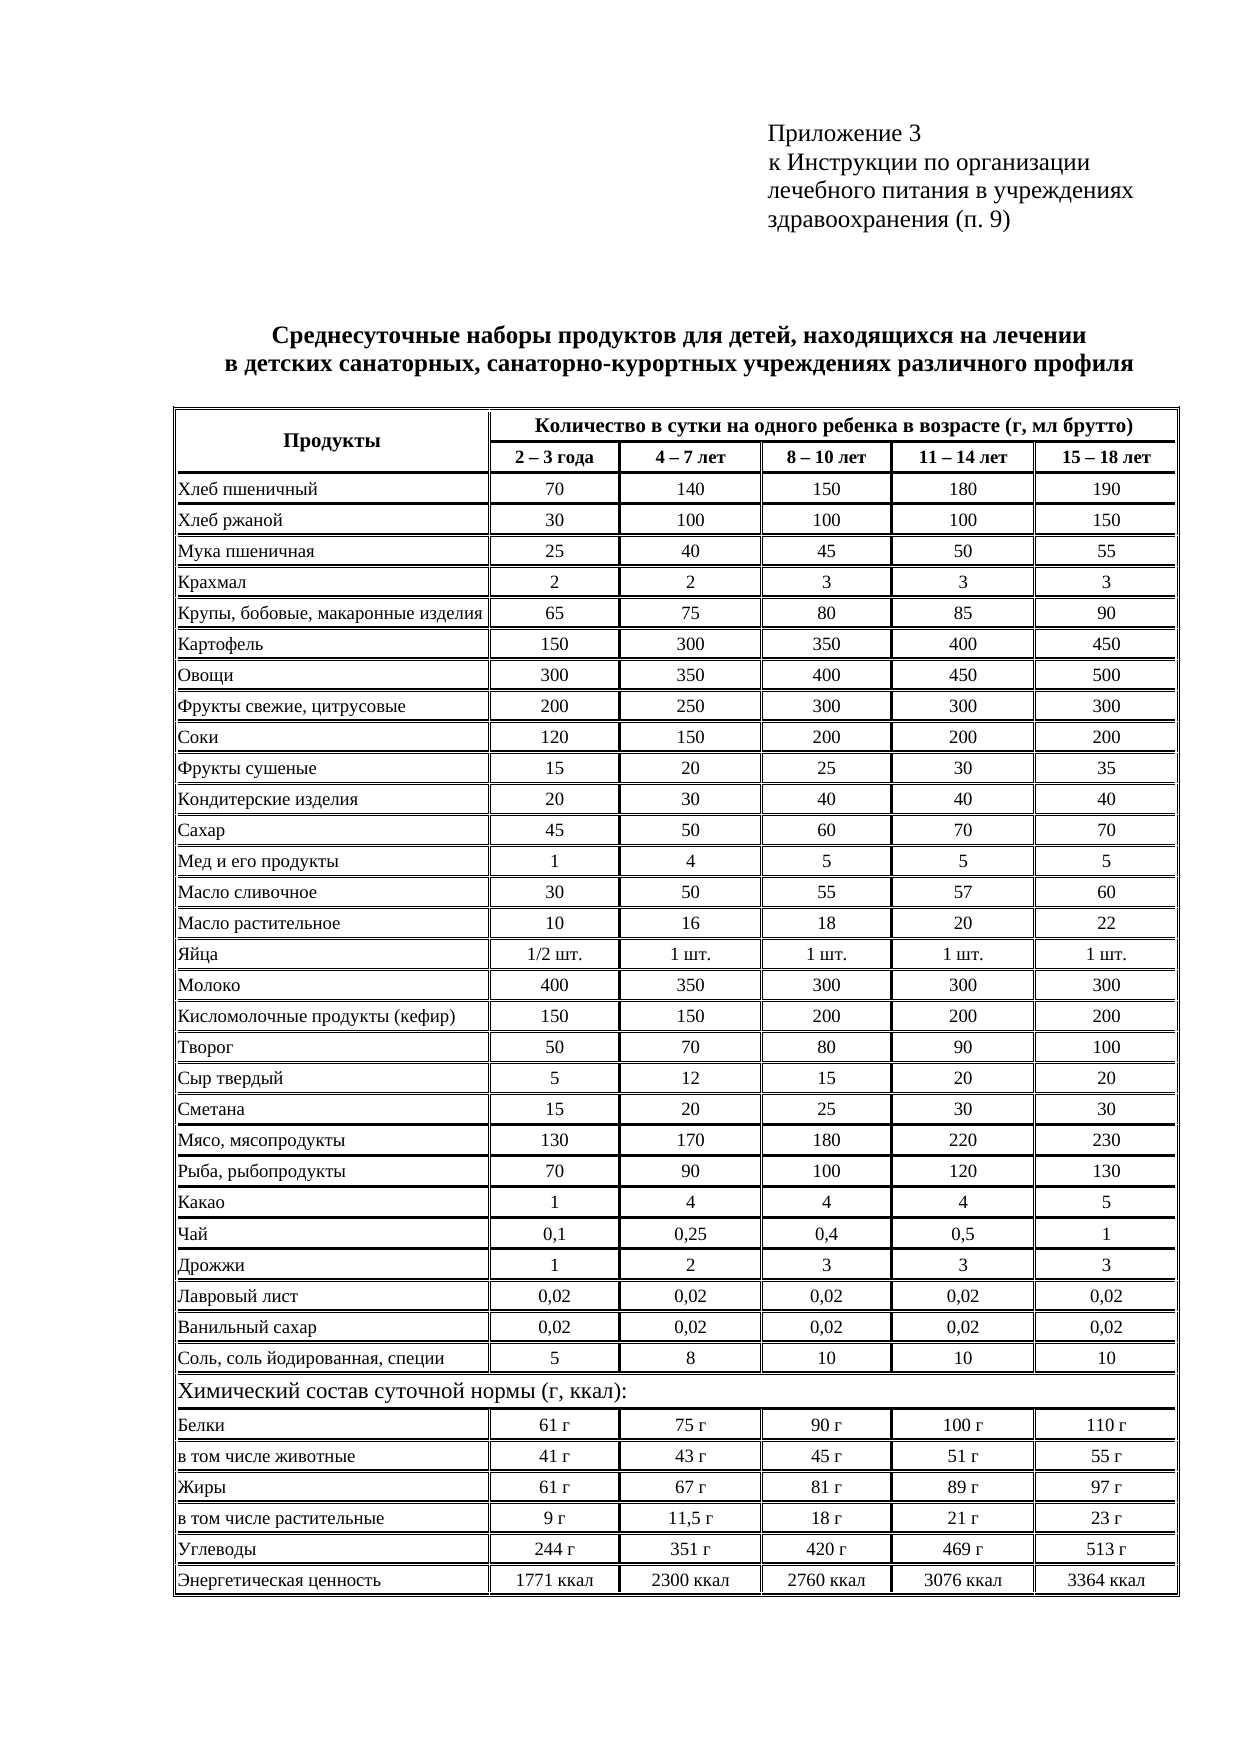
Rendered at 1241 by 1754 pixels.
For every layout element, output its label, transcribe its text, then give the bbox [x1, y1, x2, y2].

table_cell Какао [176, 1185, 488, 1216]
table_cell 50 [491, 1033, 618, 1061]
table_cell [893, 1473, 1033, 1500]
table_cell 0,02 [893, 1282, 1033, 1309]
table_cell 0,02 [491, 1313, 618, 1340]
table_cell Сметана [174, 1092, 490, 1123]
table_cell 180 [893, 474, 1033, 502]
table_cell 5 [491, 1064, 618, 1092]
table_cell 60 [1036, 875, 1177, 906]
table_cell 140 [621, 474, 760, 502]
table_cell 120 [893, 1157, 1033, 1185]
table_cell 70 [491, 474, 618, 502]
table_cell 180 [763, 1126, 890, 1154]
table_cell Творог [174, 1030, 490, 1061]
table_cell Чай [176, 1216, 488, 1247]
table_cell 3 [893, 568, 1033, 595]
table_cell 1/2 шт. [491, 940, 618, 968]
table_cell 1 шт. [893, 940, 1033, 968]
table_cell 50 [893, 537, 1033, 564]
table_cell 5 [1036, 844, 1177, 874]
table_cell Дрожжи [176, 1247, 488, 1278]
table_cell [621, 1535, 760, 1562]
table_cell 100 [763, 505, 890, 533]
text к Инструкции по организации лечебного питания в учреждениях здравоохранения (п. 9) [767, 147, 1181, 233]
table_cell [1036, 1438, 1177, 1469]
table_cell 3 [763, 568, 890, 595]
table_cell 35 [1036, 750, 1177, 781]
table_cell [1036, 1407, 1177, 1438]
table_cell 15 – 18 лет [1036, 440, 1177, 471]
table_cell 0,02 [893, 1313, 1033, 1340]
table_cell Соки [176, 719, 488, 750]
table_cell 300 [621, 630, 760, 657]
table_cell 100 [763, 1157, 890, 1185]
table_cell 500 [1036, 657, 1177, 688]
table_cell 5 [763, 847, 890, 874]
text Среднесуточные наборы продуктов для детей, находящихся на лечении в детских санаторных, санаторно-курортных учреждениях различного профиля [177, 320, 1181, 377]
table_cell 200 [763, 723, 890, 750]
table_cell [621, 1473, 760, 1500]
table_cell Мед и его продукты [176, 844, 488, 874]
table_cell 18 [763, 909, 890, 937]
table_cell 350 [621, 971, 760, 999]
table_cell 20 [621, 754, 760, 781]
table_cell 12 [621, 1064, 760, 1092]
table_cell 0,02 [491, 1282, 618, 1309]
table_cell Овощи [176, 657, 488, 688]
table_cell 130 [491, 1126, 618, 1154]
table_cell 100 [621, 505, 760, 533]
table_cell [763, 1535, 890, 1562]
table_cell 200 [893, 723, 1033, 750]
table_cell [491, 1504, 618, 1531]
table_cell [621, 1410, 760, 1438]
table_cell 40 [1036, 781, 1177, 812]
table_cell 4 [893, 1188, 1033, 1216]
table_cell 120 [491, 723, 618, 750]
table_cell 10 [893, 1344, 1033, 1371]
table_cell 0,02 [621, 1282, 760, 1309]
table_cell [621, 1504, 760, 1531]
table_cell 20 [491, 785, 618, 812]
table_cell 2 [621, 568, 760, 595]
table_cell 4 [621, 847, 760, 874]
table_cell 5 [1036, 1185, 1177, 1216]
table_cell 3 [763, 1250, 890, 1278]
table_cell 1 [1036, 1216, 1177, 1247]
table_cell [893, 1535, 1033, 1562]
table_cell 0,4 [763, 1219, 890, 1247]
table_cell 65 [491, 599, 618, 626]
table_cell 200 [1035, 999, 1178, 1030]
table_cell [621, 1442, 760, 1469]
table_cell Рыба, рыбопродукты [176, 1154, 488, 1185]
table_cell 1 [491, 1188, 618, 1216]
table_cell 2 [621, 1250, 760, 1278]
table_cell 85 [893, 599, 1033, 626]
table_cell 50 [621, 816, 760, 843]
table_cell 1771 ккал [490, 1566, 619, 1593]
table_cell 1 шт. [763, 940, 890, 968]
table_cell [893, 1442, 1033, 1469]
table_cell Сыр твердый [174, 1061, 490, 1092]
table_cell [491, 1535, 618, 1562]
table_cell 70 [491, 1157, 618, 1185]
table_cell 300 [1035, 968, 1178, 999]
table_cell Молоко [174, 968, 490, 999]
table_cell 25 [491, 537, 618, 564]
table_cell Картофель [176, 626, 488, 657]
table_cell 3 [1036, 1247, 1177, 1278]
table_cell 55 [1036, 533, 1177, 564]
table_cell 1 шт. [1035, 937, 1178, 968]
table_cell 5 [893, 847, 1033, 874]
table_cell 57 [893, 878, 1033, 906]
table_cell 30 [893, 754, 1033, 781]
table_header Продукты [176, 410, 490, 471]
table_cell 15 [491, 754, 618, 781]
table_cell 40 [893, 785, 1033, 812]
table_cell 300 [491, 661, 618, 688]
table_cell [491, 1410, 618, 1438]
table_cell [763, 1504, 890, 1531]
table_cell [763, 1442, 890, 1469]
table_cell Яйца [174, 937, 490, 968]
table_cell 15 [763, 1064, 890, 1092]
table_cell 250 [621, 692, 760, 719]
table_cell 4 – 7 лет [621, 443, 760, 471]
table_cell 450 [893, 661, 1033, 688]
table_cell 0,25 [621, 1219, 760, 1247]
table_cell 200 [893, 1002, 1033, 1030]
table_cell 1 [491, 1250, 618, 1278]
table_cell 300 [893, 692, 1033, 719]
table_cell 190 [1036, 471, 1177, 502]
table_cell 20 [893, 1064, 1033, 1092]
table_cell Кондитерские изделия [176, 781, 488, 812]
table_cell 5 [491, 1344, 618, 1371]
table_cell Крахмал [176, 564, 488, 595]
table_cell Мука пшеничная [176, 533, 488, 564]
text Приложение 3 [693, 118, 1181, 147]
table_cell Масло сливочное [176, 875, 488, 906]
table_cell 0,1 [491, 1219, 618, 1247]
table_cell Фрукты сушеные [176, 750, 488, 781]
table_cell Белки [176, 1407, 488, 1438]
table_cell 2 – 3 года [491, 443, 618, 471]
table_cell 30 [1035, 1092, 1178, 1123]
table_cell 2 [491, 568, 618, 595]
table_cell 400 [763, 661, 890, 688]
table_cell 3364 ккал [1035, 1562, 1177, 1593]
table_cell 230 [1036, 1123, 1178, 1154]
table_cell 400 [491, 971, 618, 999]
table_cell 200 [491, 692, 618, 719]
table_cell 130 [1036, 1154, 1177, 1185]
table_cell 20 [621, 1095, 760, 1123]
table_cell Энергетическая ценность [176, 1562, 490, 1593]
table_cell 300 [893, 971, 1033, 999]
table_cell 0,02 [1036, 1309, 1177, 1340]
table_cell 200 [763, 1002, 890, 1030]
table_cell 3 [1036, 564, 1177, 595]
table_cell Жиры [176, 1469, 488, 1500]
table_cell 30 [491, 878, 618, 906]
table_cell 1 [491, 847, 618, 874]
table_cell Мясо, мясопродукты [174, 1123, 488, 1154]
table_cell Химический состав суточной нормы (г, ккал): [176, 1371, 1177, 1407]
table_cell 2760 ккал [762, 1566, 891, 1593]
table_cell 45 [491, 816, 618, 843]
table_cell 220 [893, 1126, 1033, 1154]
table_cell Соль, соль йодированная, специи [176, 1340, 488, 1371]
table_cell 300 [1036, 688, 1177, 719]
table_cell Хлеб ржаной [176, 502, 488, 533]
table_cell 0,5 [893, 1219, 1033, 1247]
table_cell [491, 1442, 618, 1469]
table_cell 150 [621, 723, 760, 750]
table_cell Кисломолочные продукты (кефир) [174, 999, 490, 1030]
table_cell 150 [621, 1002, 760, 1030]
table_cell 16 [621, 909, 760, 937]
table_cell [893, 1410, 1033, 1438]
table_cell 200 [1036, 719, 1177, 750]
table_cell 0,02 [763, 1313, 890, 1340]
table_cell 60 [763, 816, 890, 843]
table_cell 300 [763, 971, 890, 999]
table_cell Углеводы [176, 1531, 488, 1562]
table_cell 50 [621, 878, 760, 906]
table_cell 3076 ккал [891, 1566, 1034, 1593]
table_cell 3 [893, 1250, 1033, 1278]
table_cell 15 [491, 1095, 618, 1123]
table_cell 30 [491, 505, 618, 533]
table_cell 450 [1036, 626, 1177, 657]
table_cell 25 [763, 1095, 890, 1123]
table_cell 80 [763, 599, 890, 626]
table_cell 30 [893, 1095, 1033, 1123]
table_cell 150 [491, 1002, 618, 1030]
table_cell 75 [621, 599, 760, 626]
table_cell 350 [763, 630, 890, 657]
table_cell 20 [893, 909, 1033, 937]
table_cell 70 [1036, 813, 1177, 843]
table_cell 150 [491, 630, 618, 657]
table_cell в том числе растительные [176, 1500, 488, 1531]
table_cell 0,02 [1036, 1278, 1177, 1309]
table_cell Лавровый лист [176, 1278, 488, 1309]
table_cell 8 [621, 1344, 760, 1371]
table_cell 300 [763, 692, 890, 719]
table_cell 45 [763, 537, 890, 564]
table_cell 70 [621, 1033, 760, 1061]
table_cell 150 [763, 474, 890, 502]
table_cell 20 [1035, 1061, 1178, 1092]
table_cell 2300 ккал [619, 1566, 762, 1593]
table_cell 0,02 [621, 1313, 760, 1340]
table_cell Крупы, бобовые, макаронные изделия [176, 595, 488, 626]
table_cell 11 – 14 лет [893, 443, 1033, 471]
table_cell [491, 1473, 618, 1500]
table_cell Сахар [176, 813, 488, 843]
table_cell 10 [491, 909, 618, 937]
table_cell 4 [763, 1188, 890, 1216]
table_cell Фрукты свежие, цитрусовые [176, 688, 488, 719]
table_cell 70 [893, 816, 1033, 843]
table_cell [1036, 1500, 1177, 1531]
table_cell [763, 1410, 890, 1438]
table_cell 55 [763, 878, 890, 906]
table_cell 350 [621, 661, 760, 688]
table_header Количество в сутки на одного ребенка в возрасте (г, мл брутто) [490, 410, 1177, 440]
table_cell [763, 1473, 890, 1500]
table_cell [1036, 1531, 1177, 1562]
table_cell 40 [621, 537, 760, 564]
table_cell 100 [1035, 1030, 1178, 1061]
table_cell 90 [621, 1157, 760, 1185]
table_cell 100 [893, 505, 1033, 533]
table_cell 80 [763, 1033, 890, 1061]
table_cell 40 [763, 785, 890, 812]
table_cell 4 [621, 1188, 760, 1216]
table_cell 400 [893, 630, 1033, 657]
table_cell Хлеб пшеничный [176, 471, 488, 502]
table_cell 90 [1036, 595, 1177, 626]
table_cell Ванильный сахар [176, 1309, 488, 1340]
table_cell 150 [1036, 502, 1177, 533]
table_cell 10 [1036, 1340, 1177, 1371]
table_cell 10 [763, 1344, 890, 1371]
table_cell 30 [621, 785, 760, 812]
table_cell [893, 1504, 1033, 1531]
table_cell 25 [763, 754, 890, 781]
table_cell 8 – 10 лет [763, 443, 890, 471]
table_cell Масло растительное [174, 906, 490, 937]
table_cell в том числе животные [176, 1438, 488, 1469]
table_cell [1036, 1469, 1177, 1500]
table_cell 22 [1035, 906, 1178, 937]
table_cell 1 шт. [621, 940, 760, 968]
table_cell 90 [893, 1033, 1033, 1061]
table_cell 0,02 [763, 1282, 890, 1309]
table_cell 170 [621, 1126, 760, 1154]
